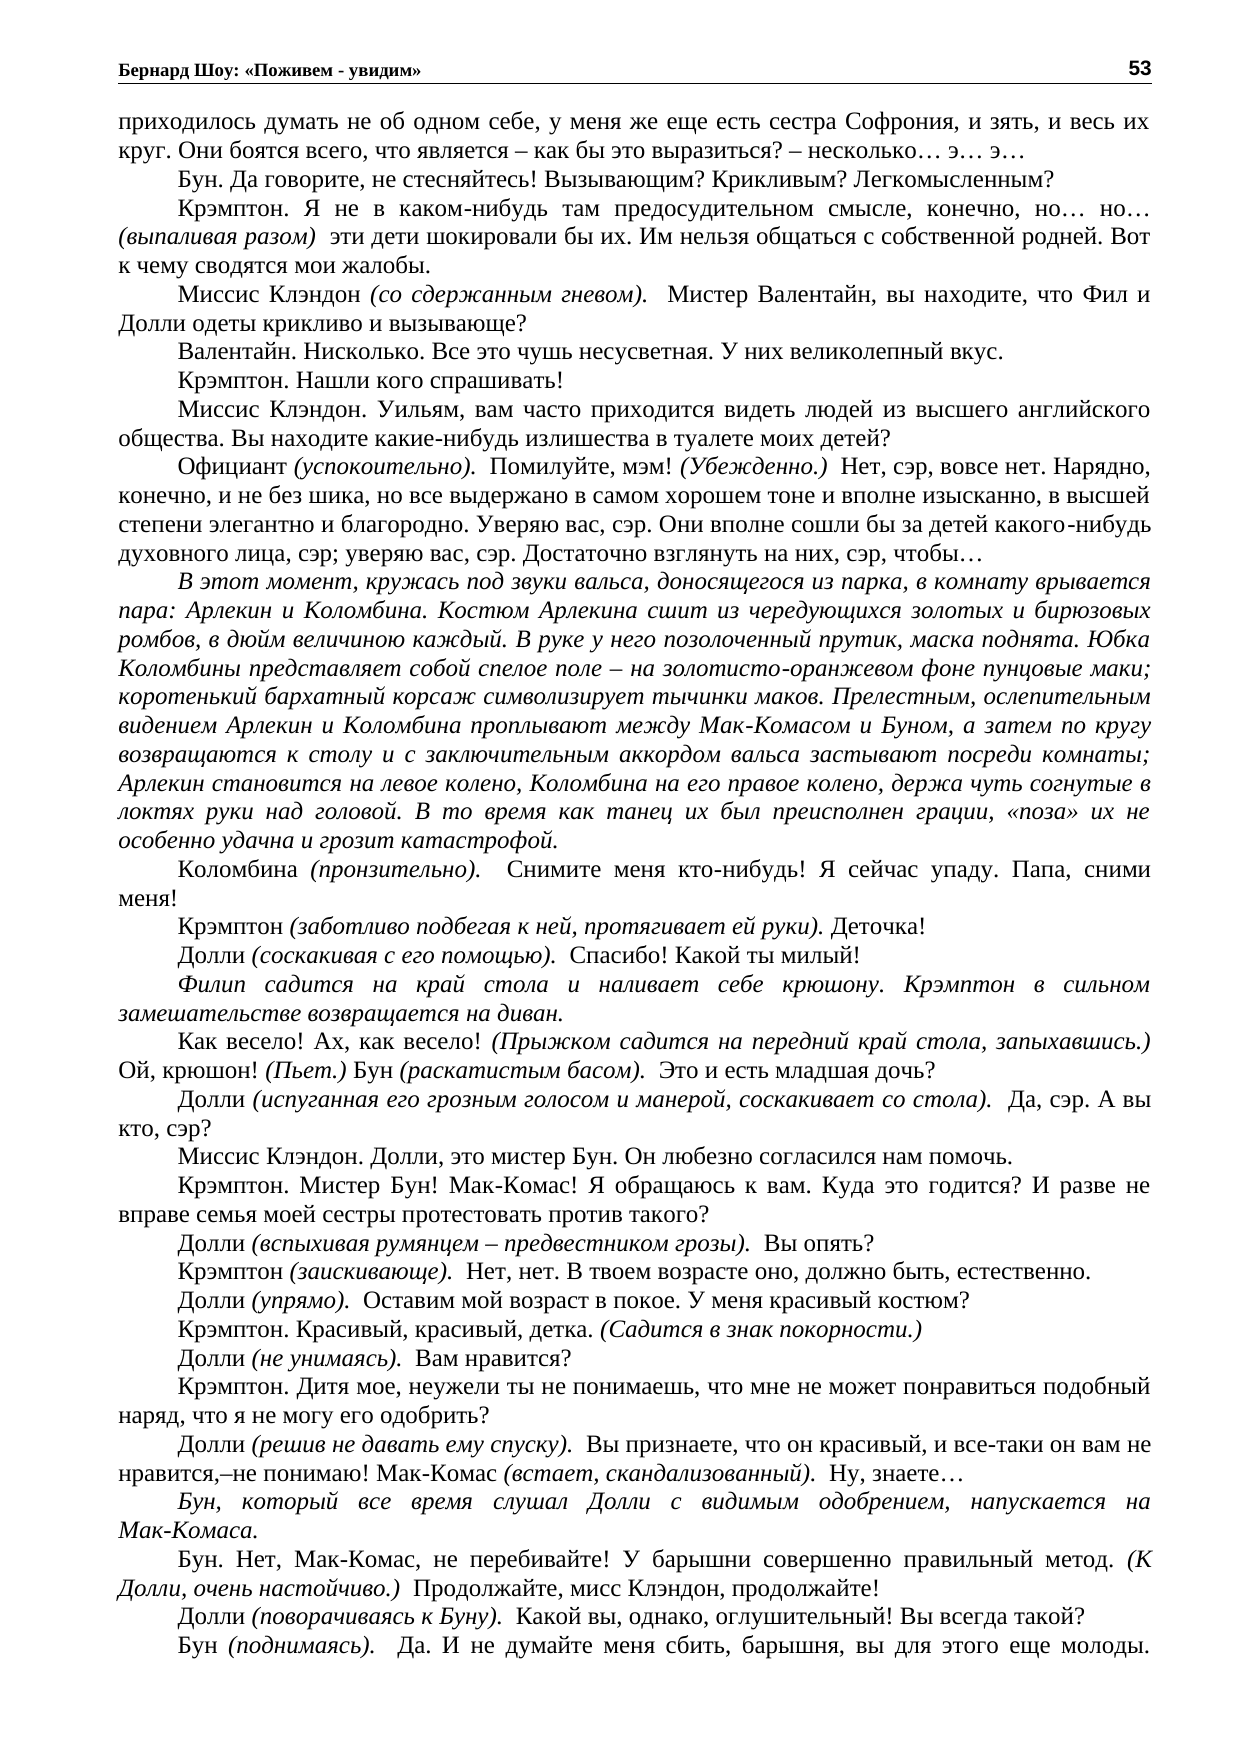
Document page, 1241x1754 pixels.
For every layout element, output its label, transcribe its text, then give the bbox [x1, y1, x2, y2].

text Долли (поворачиваясь к Буну). Какой вы, однако, оглушительный! Вы всегда такой? [118, 1601, 1152, 1630]
text Бун. Да говорите, не стесняйтесь! Вызывающим? Крикливым? Легкомысленным? [118, 164, 1152, 193]
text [118, 1630, 1152, 1659]
text Миссис Клэндон. Уильям, вам часто приходится видеть людей из высшего английского общества. Вы находите какие-нибудь излишества в туалете моих детей? [118, 394, 1152, 451]
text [118, 106, 1152, 164]
text Бун. Нет, Мак-Комас, не перебивайте! У барышни совершенно правильный метод. (К Долли, очень настойчиво.) Продолжайте, мисс Клэндон, продолжайте! [118, 1544, 1152, 1601]
text Долли (вспыхивая румянцем – предвестником грозы). Вы опять? [118, 1228, 1152, 1256]
text Крэмптон (заискивающе). Нет, нет. В твоем возрасте оно, должно быть, естественно. [118, 1256, 1152, 1285]
text Крэмптон. Дитя мое, неужели ты не понимаешь, что мне не может понравиться подобный наряд, что я не могу его одобрить? [118, 1371, 1152, 1429]
text Бун, который все время слушал Долли с видимым одобрением, напускается на Мак-Комаса. [118, 1486, 1152, 1544]
text Миссис Клэндон (со сдержанным гневом). Мистер Валентайн, вы находите, что Фил и Долли одеты крикливо и вызывающе? [118, 279, 1152, 336]
text Крэмптон (заботливо подбегая к ней, протягивает ей руки). Деточка! [118, 911, 1152, 940]
text Долли (упрямо). Оставим мой возраст в покое. У меня красивый костюм? [118, 1285, 1152, 1314]
text Долли (не унимаясь). Вам нравится? [118, 1343, 1152, 1371]
text Крэмптон. Нашли кого спрашивать! [118, 365, 1152, 394]
text Как весело! Ах, как весело! (Прыжком садится на передний край стола, запыхавшись.) Ой, крюшон! (Пьет.) Бун (раскатистым басом). Это и есть младшая дочь? [118, 1026, 1152, 1084]
text Филип садится на край стола и наливает себе крюшону. Крэмптон в сильном замешательстве возвращается на диван. [118, 969, 1152, 1026]
text Крэмптон. Мистер Бун! Мак-Комас! Я обращаюсь к вам. Куда это годится? И разве не вправе семья моей сестры протестовать против такого? [118, 1170, 1152, 1228]
text В этот момент, кружась под звуки вальса, доносящегося из парка, в комнату врывается пара: Арлекин и Коломбина. Костюм Арлекина сшит из чередующихся золотых и бирюзовых ромбов, в дюйм величиною каждый. В руке у него позолоченный прутик, маска поднята. Юбка Коломбины представляет собой спелое поле – на золотисто-оранжевом фоне пунцовые маки; коротенький бархатный корсаж символизирует тычинки маков. Прелестным, ослепительным видением Арлекин и Коломбина проплывают между Мак-Комасом и Буном, а затем по кругу возвращаются к столу и с заключительным аккордом вальса застывают посреди комнаты; Арлекин становится на левое колено, Коломбина на его правое колено, держа чуть согнутые в локтях руки над головой. В то время как танец их был преисполнен грации, «поза» их не особенно удачна и грозит катастрофой. [118, 566, 1152, 854]
text Миссис Клэндон. Долли, это мистер Бун. Он любезно согласился нам помочь. [118, 1141, 1152, 1170]
text Валентайн. Нисколько. Все это чушь несусветная. У них великолепный вкус. [118, 336, 1152, 365]
text Долли (испуганная его грозным голосом и манерой, соскакивает со стола). Да, сэр. А вы кто, сэр? [118, 1084, 1152, 1141]
text Долли (соскакивая с его помощью). Спасибо! Какой ты милый! [118, 940, 1152, 969]
text Коломбина (пронзительно). Снимите меня кто-нибудь! Я сейчас упаду. Папа, сними меня! [118, 854, 1152, 911]
text Крэмптон. Красивый, красивый, детка. (Садится в знак покорности.) [118, 1314, 1152, 1343]
text Крэмптон. Я не в каком-нибудь там предосудительном смысле, конечно, но… но… (выпаливая разом) эти дети шокировали бы их. Им нельзя общаться с собственной родней. Вот к чему сводятся мои жалобы. [118, 193, 1152, 279]
text Долли (решив не давать ему спуску). Вы признаете, что он красивый, и все-таки он вам не нравится,–не понимаю! Мак-Комас (встает, скандализованный). Ну, знаете… [118, 1429, 1152, 1486]
text Официант (успокоительно). Помилуйте, мэм! (Убежденно.) Нет, сэр, вовсе нет. Нарядно, конечно, и не без шика, но все выдержано в самом хорошем тоне и вполне изысканно, в высшей степени элегантно и благородно. Уверяю вас, сэр. Они вполне сошли бы за детей какого-нибудь духовного лица, сэр; уверяю вас, сэр. Достаточно взглянуть на них, сэр, чтобы… [118, 451, 1152, 566]
